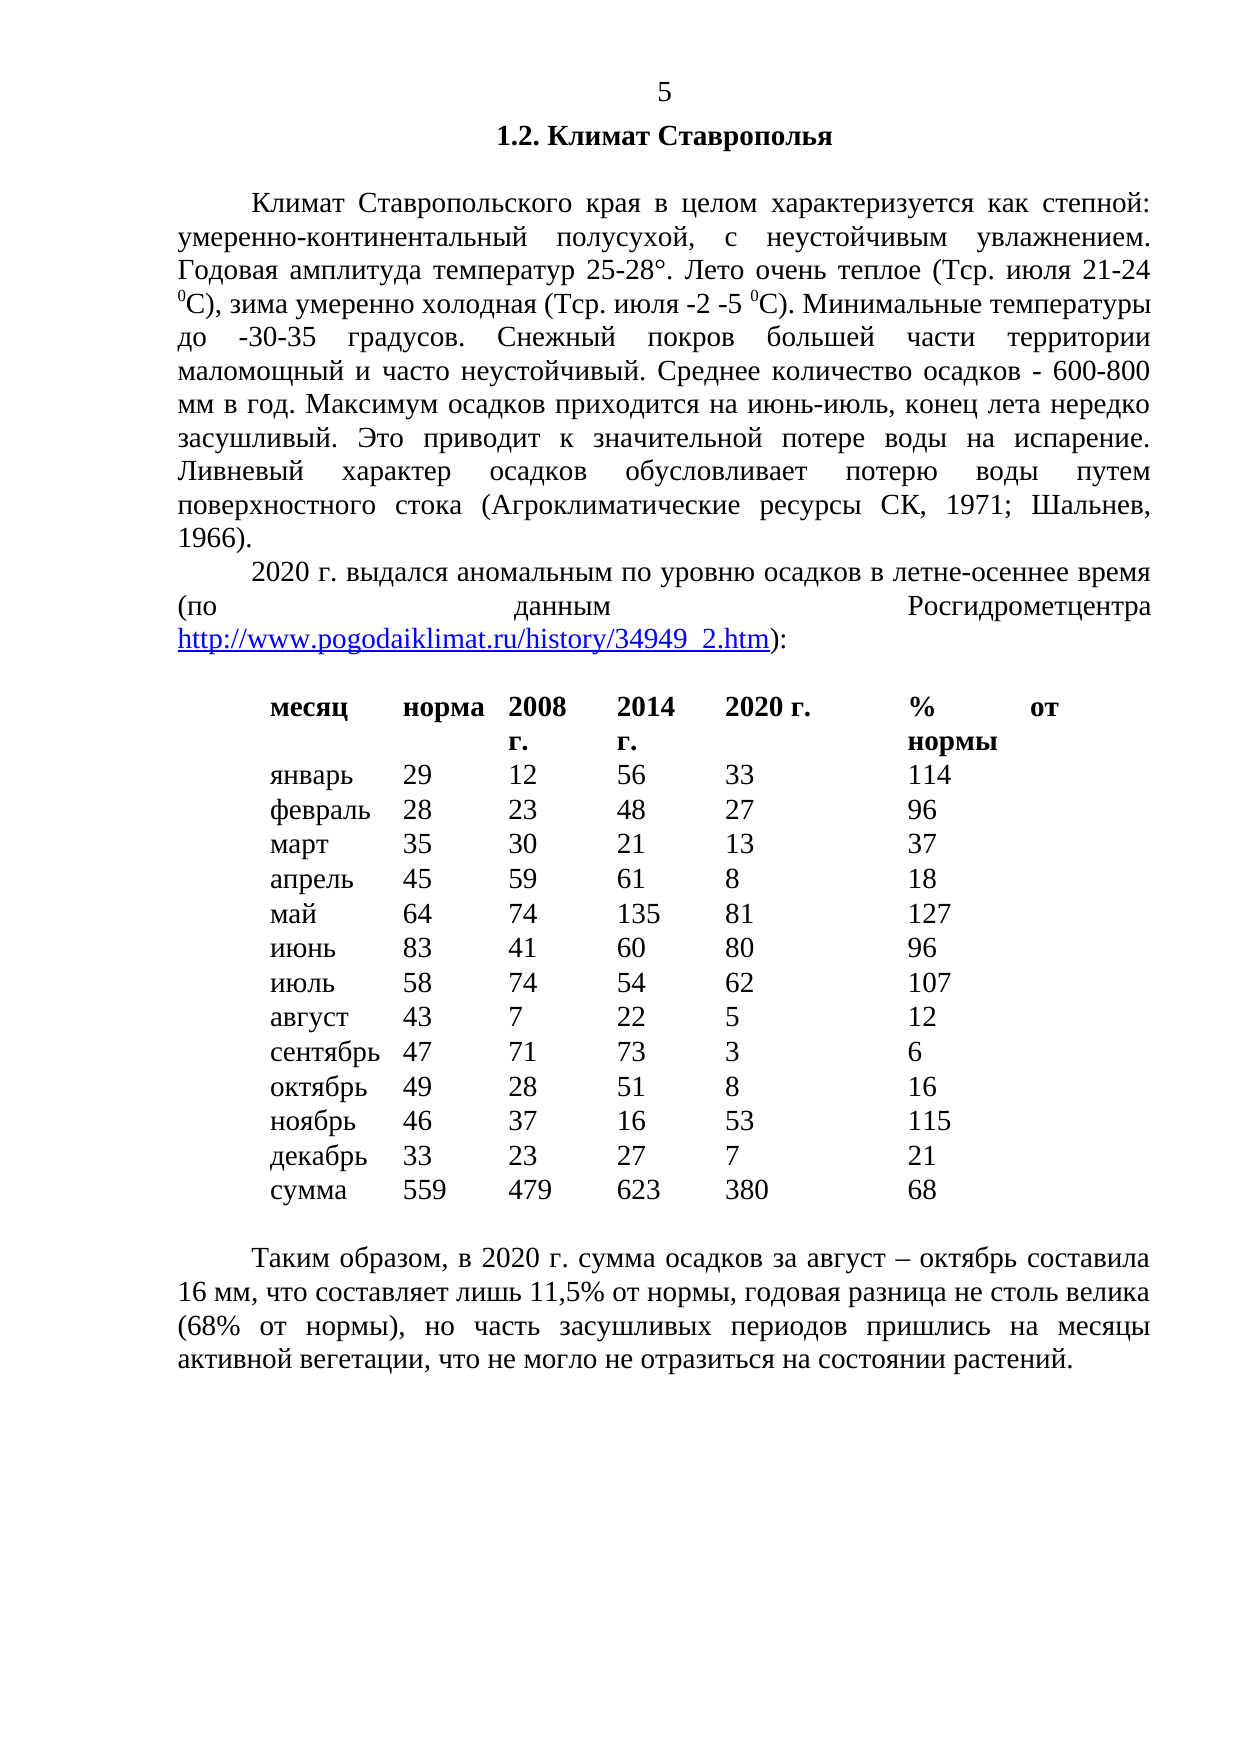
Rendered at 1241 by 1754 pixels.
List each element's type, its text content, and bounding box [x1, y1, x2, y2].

table_cell 22 [606, 1000, 713, 1033]
table_cell 5 [714, 1000, 896, 1033]
table_header норма [392, 689, 496, 756]
table_cell 68 [897, 1173, 1070, 1206]
table_cell 73 [606, 1034, 713, 1068]
table_cell 47 [392, 1034, 496, 1068]
table_cell 23 [497, 792, 605, 826]
table_cell 37 [897, 827, 1070, 860]
table_cell 28 [392, 792, 496, 826]
text 1.2. Климат Ставрополья [177, 118, 1152, 152]
table_cell 3 [714, 1034, 896, 1068]
table_cell 45 [392, 861, 496, 895]
table_cell 83 [392, 930, 496, 964]
table_cell 30 [497, 827, 605, 860]
table_cell 28 [497, 1069, 605, 1102]
table_cell 64 [392, 896, 496, 929]
table_cell 18 [897, 861, 1070, 895]
table_cell 16 [606, 1103, 713, 1137]
table_cell 74 [497, 965, 605, 998]
table_cell 7 [497, 1000, 605, 1033]
table_cell 58 [392, 965, 496, 998]
table_cell 62 [714, 965, 896, 998]
table_cell 59 [497, 861, 605, 895]
table_cell 7 [714, 1138, 896, 1171]
table_header % от нормы [897, 689, 1070, 756]
table_cell август [259, 1000, 391, 1033]
table_cell июль [259, 965, 391, 998]
table_cell 56 [606, 758, 713, 791]
table_cell 8 [714, 861, 896, 895]
table_cell июнь [259, 930, 391, 964]
text 2020 г. выдался аномальным по уровню осадков в летне-осеннее время (по данным Росгидрометцентра http://www.pogodaiklimat.ru/history/34949_2.htm): [177, 554, 1152, 655]
table_cell 13 [714, 827, 896, 860]
table_cell октябрь [259, 1069, 391, 1102]
table_cell 96 [897, 930, 1070, 964]
table_cell 71 [497, 1034, 605, 1068]
table_cell 51 [606, 1069, 713, 1102]
table_cell январь [259, 758, 391, 791]
table_header 2020 г. [714, 689, 896, 756]
table_cell 107 [897, 965, 1070, 998]
table_header 2008 г. [497, 689, 605, 756]
table_header месяц [259, 689, 391, 756]
table_cell 12 [897, 1000, 1070, 1033]
table_cell 479 [497, 1173, 605, 1206]
table_cell 16 [897, 1069, 1070, 1102]
table_cell апрель [259, 861, 391, 895]
table_cell 114 [897, 758, 1070, 791]
table_cell 60 [606, 930, 713, 964]
table_cell 74 [497, 896, 605, 929]
table_cell 33 [392, 1138, 496, 1171]
table_cell 33 [714, 758, 896, 791]
table_cell 27 [606, 1138, 713, 1171]
text Климат Ставропольского края в целом характеризуется как степной: умеренно-континентальный полусухой, с неустойчивым увлажнением. Годовая амплитуда температур 25-28°. Лето очень теплое (Тср. июля 21-24 0С), зима умеренно холодная (Тср. июля -2 -5 0С). Минимальные температуры до -30-35 градусов. Снежный покров большей части территории маломощный и часто неустойчивый. Среднее количество осадков - 600-800 мм в год. Максимум осадков приходится на июнь-июль, конец лета нередко засушливый. Это приводит к значительной потере воды на испарение. Ливневый характер осадков обусловливает потерю воды путем поверхностного стока (Агроклиматические ресурсы СК, 1971; Шальнев, 1966). [177, 185, 1152, 554]
table_cell 6 [897, 1034, 1070, 1068]
table_cell 49 [392, 1069, 496, 1102]
table_cell 61 [606, 861, 713, 895]
table_cell 35 [392, 827, 496, 860]
table_cell 46 [392, 1103, 496, 1137]
table_cell 21 [606, 827, 713, 860]
table_cell 48 [606, 792, 713, 826]
text Таким образом, в 2020 г. сумма осадков за август – октябрь составила 16 мм, что составляет лишь 11,5% от нормы, годовая разница не столь велика (68% от нормы), но часть засушливых периодов пришлись на месяцы активной вегетации, что не могло не отразиться на состоянии растений. [177, 1241, 1152, 1375]
table_cell 29 [392, 758, 496, 791]
table_cell 12 [497, 758, 605, 791]
table_cell сентябрь [259, 1034, 391, 1068]
table_cell 21 [897, 1138, 1070, 1171]
table_cell 127 [897, 896, 1070, 929]
table_cell ноябрь [259, 1103, 391, 1137]
table_cell 81 [714, 896, 896, 929]
table_cell 23 [497, 1138, 605, 1171]
table_cell 8 [714, 1069, 896, 1102]
table_cell 53 [714, 1103, 896, 1137]
table_cell 115 [897, 1103, 1070, 1137]
table_header 2014 г. [606, 689, 713, 756]
table_cell март [259, 827, 391, 860]
table_cell 43 [392, 1000, 496, 1033]
table_cell 96 [897, 792, 1070, 826]
table_cell 54 [606, 965, 713, 998]
table_cell 623 [606, 1173, 713, 1206]
table_cell сумма [259, 1173, 391, 1206]
table_cell 37 [497, 1103, 605, 1137]
table_cell 135 [606, 896, 713, 929]
table_cell февраль [259, 792, 391, 826]
table_cell 380 [714, 1173, 896, 1206]
table_cell май [259, 896, 391, 929]
table_cell декабрь [259, 1138, 391, 1171]
table_cell 559 [392, 1173, 496, 1206]
table_cell 27 [714, 792, 896, 826]
table_cell 41 [497, 930, 605, 964]
table_cell 80 [714, 930, 896, 964]
